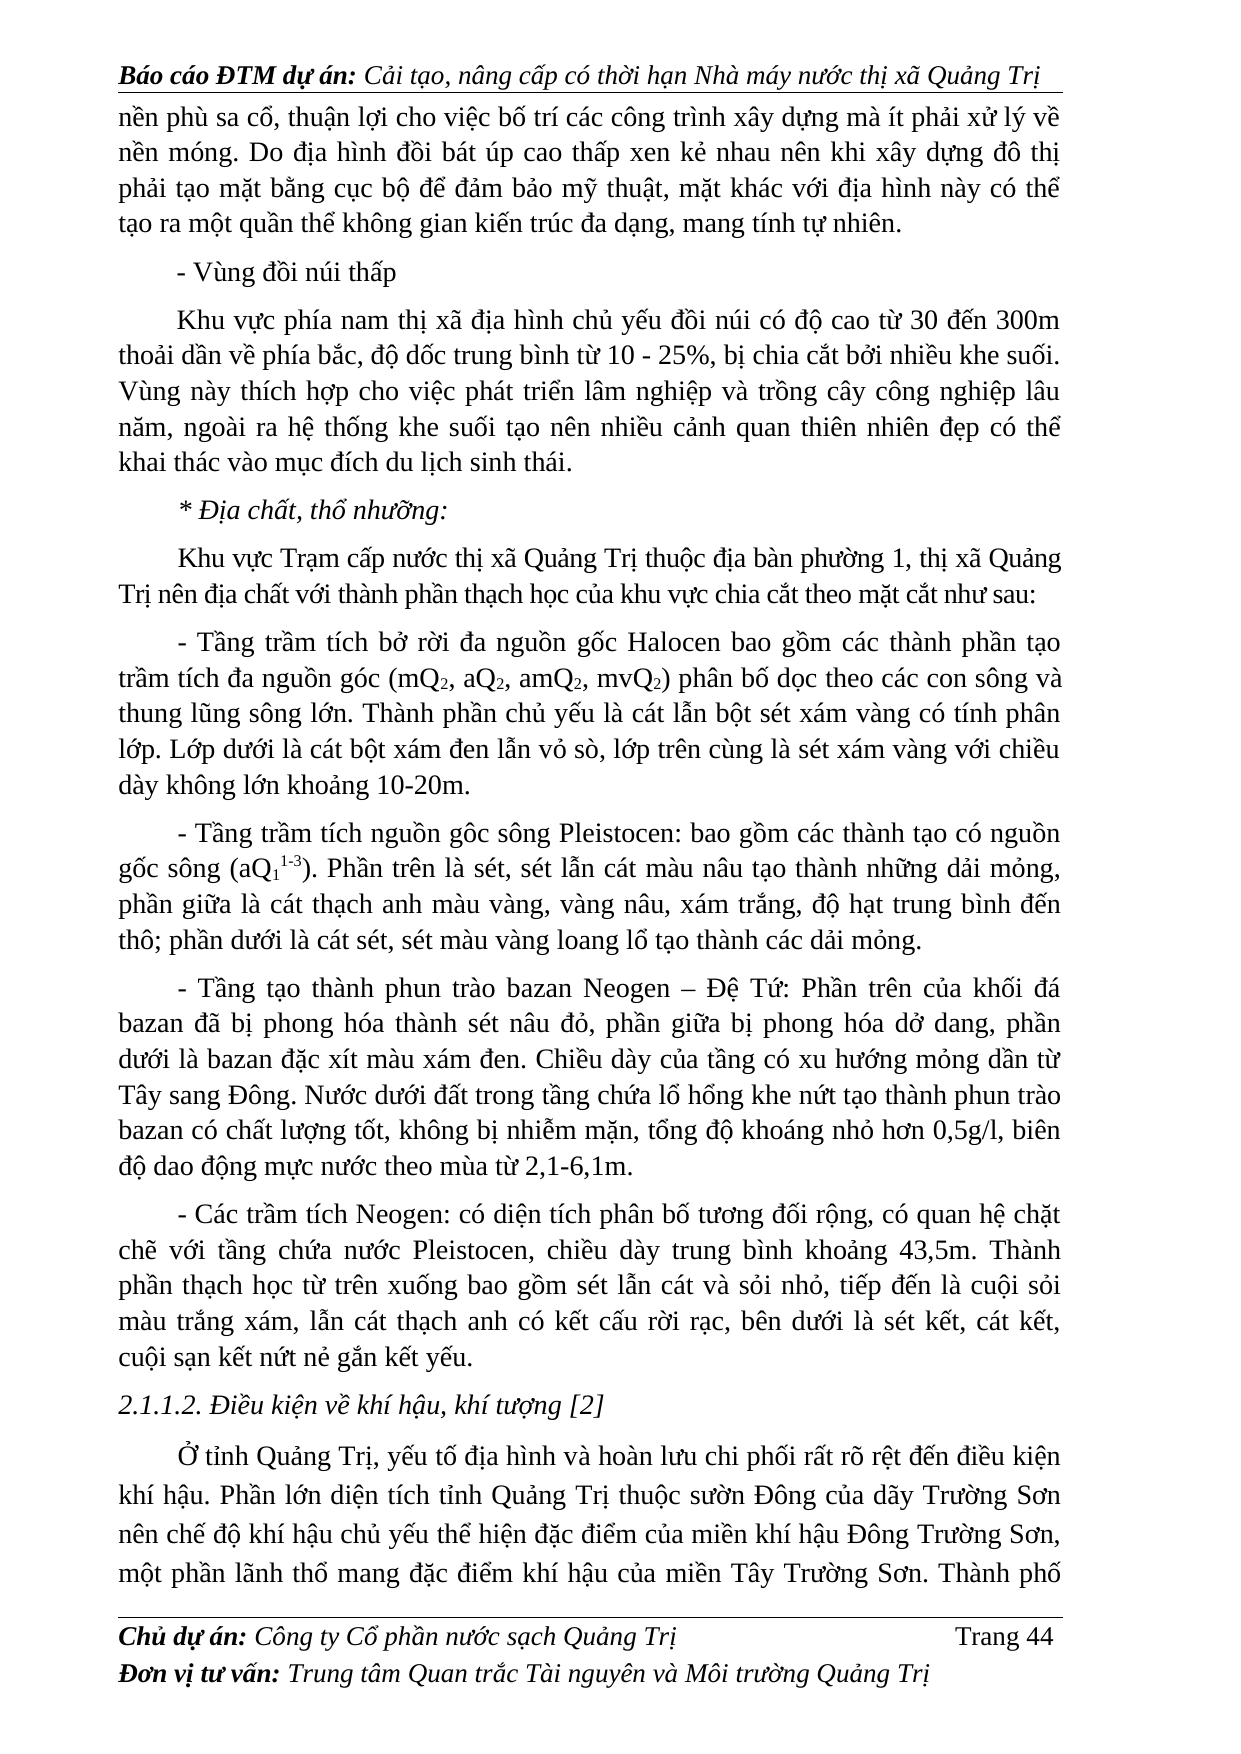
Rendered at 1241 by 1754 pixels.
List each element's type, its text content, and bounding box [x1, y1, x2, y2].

text - Tầng tạo thành phun trào bazan Neogen – Đệ Tứ: Phần trên của khối đá bazan đã bị phong hóa thành sét nâu đỏ, phần giữa bị phong hóa dở dang, phần dưới là bazan đặc xít màu xám đen. Chiều dày của tầng có xu hướng mỏng dần từ Tây sang Đông. Nước dưới đất trong tầng chứa lổ hổng khe nứt tạo thành phun trào bazan có chất lượng tốt, không bị nhiễm mặn, tổng độ khoáng nhỏ hơn 0,5g/l, biên độ dao động mực nước theo mùa từ 2,1-6,1m. [118, 971, 1063, 1181]
text - Tầng trầm tích nguồn gôc sông Pleistocen: bao gồm các thành tạo có nguồn gốc sông (aQ11-3). Phần trên là sét, sét lẫn cát màu nâu tạo thành những dải mỏng, phần giữa là cát thạch anh màu vàng, vàng nâu, xám trắng, độ hạt trung bình đến thô; phần dưới là cát sét, sét màu vàng loang lổ tạo thành các dải mỏng. [118, 816, 1063, 955]
text 2.1.1.2. Điều kiện về khí hậu, khí tượng [2] [118, 1388, 1063, 1420]
text - Vùng đồi núi thấp [118, 254, 1063, 287]
text Khu vực phía nam thị xã địa hình chủ yếu đồi núi có độ cao từ 30 đến 300m thoải dần về phía bắc, độ dốc trung bình từ 10 - 25%, bị chia cắt bởi nhiều khe suối. Vùng này thích hợp cho việc phát triển lâm nghiệp và trồng cây công nghiệp lâu năm, ngoài ra hệ thống khe suối tạo nên nhiều cảnh quan thiên nhiên đẹp có thể khai thác vào mục đích du lịch sinh thái. [118, 303, 1063, 478]
text Khu vực Trạm cấp nước thị xã Quảng Trị thuộc địa bàn phường 1, thị xã Quảng Trị nên địa chất với thành phần thạch học của khu vực chia cắt theo mặt cắt như sau: [118, 541, 1063, 609]
text * Địa chất, thổ nhưỡng: [118, 493, 1063, 526]
text - Tầng trầm tích bở rời đa nguồn gốc Halocen bao gồm các thành phần tạo trầm tích đa nguồn góc (mQ2, aQ2, amQ2, mvQ2) phân bố dọc theo các con sông và thung lũng sông lớn. Thành phần chủ yếu là cát lẫn bột sét xám vàng có tính phân lớp. Lớp dưới là cát bột xám đen lẫn vỏ sò, lớp trên cùng là sét xám vàng với chiều dày không lớn khoảng 10-20m. [118, 625, 1063, 800]
text - Các trầm tích Neogen: có diện tích phân bố tương đối rộng, có quan hệ chặt chẽ với tầng chứa nước Pleistocen, chiều dày trung bình khoảng 43,5m. Thành phần thạch học từ trên xuống bao gồm sét lẫn cát và sỏi nhỏ, tiếp đến là cuội sỏi màu trắng xám, lẫn cát thạch anh có kết cấu rời rạc, bên dưới là sét kết, cát kết, cuội sạn kết nứt nẻ gắn kết yếu. [118, 1197, 1063, 1372]
